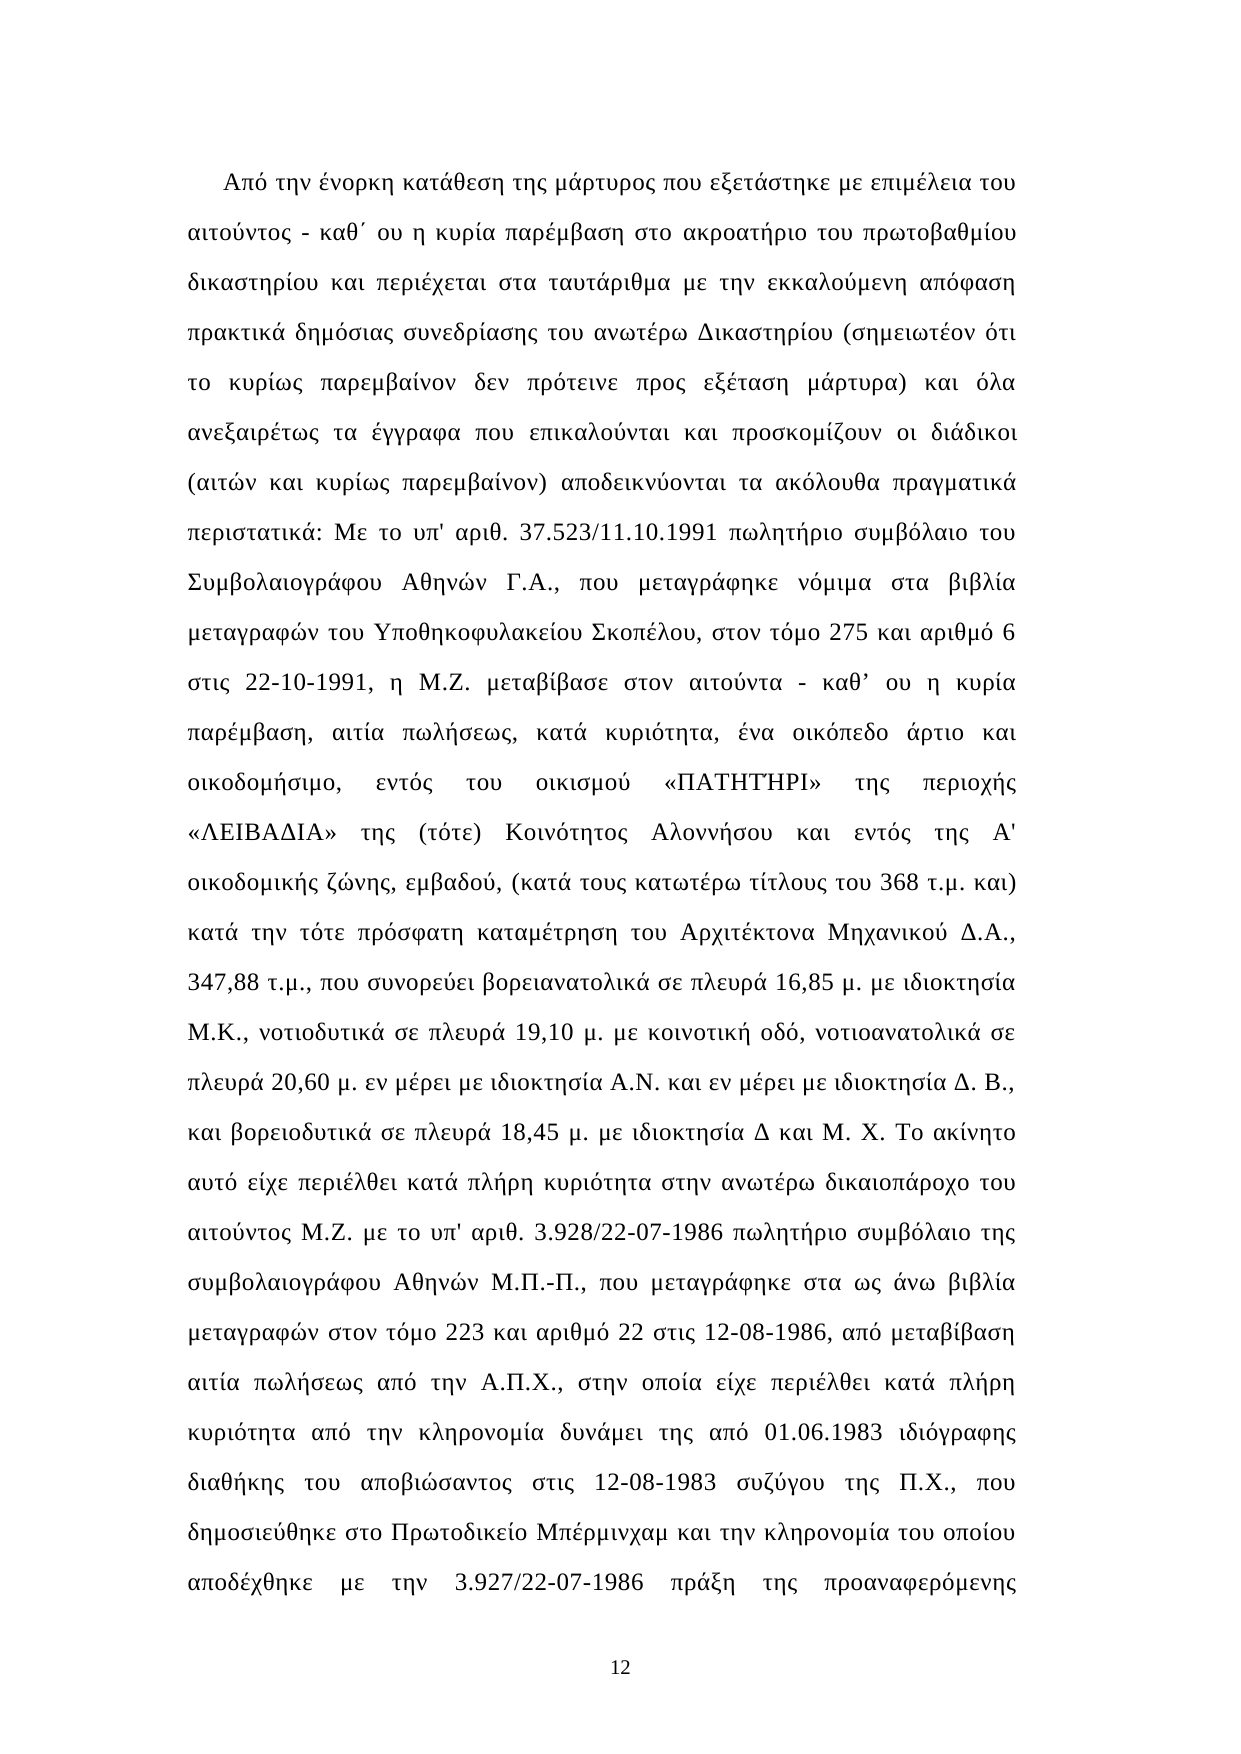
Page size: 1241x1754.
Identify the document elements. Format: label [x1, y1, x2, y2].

subtitle [187, 150, 1017, 1600]
